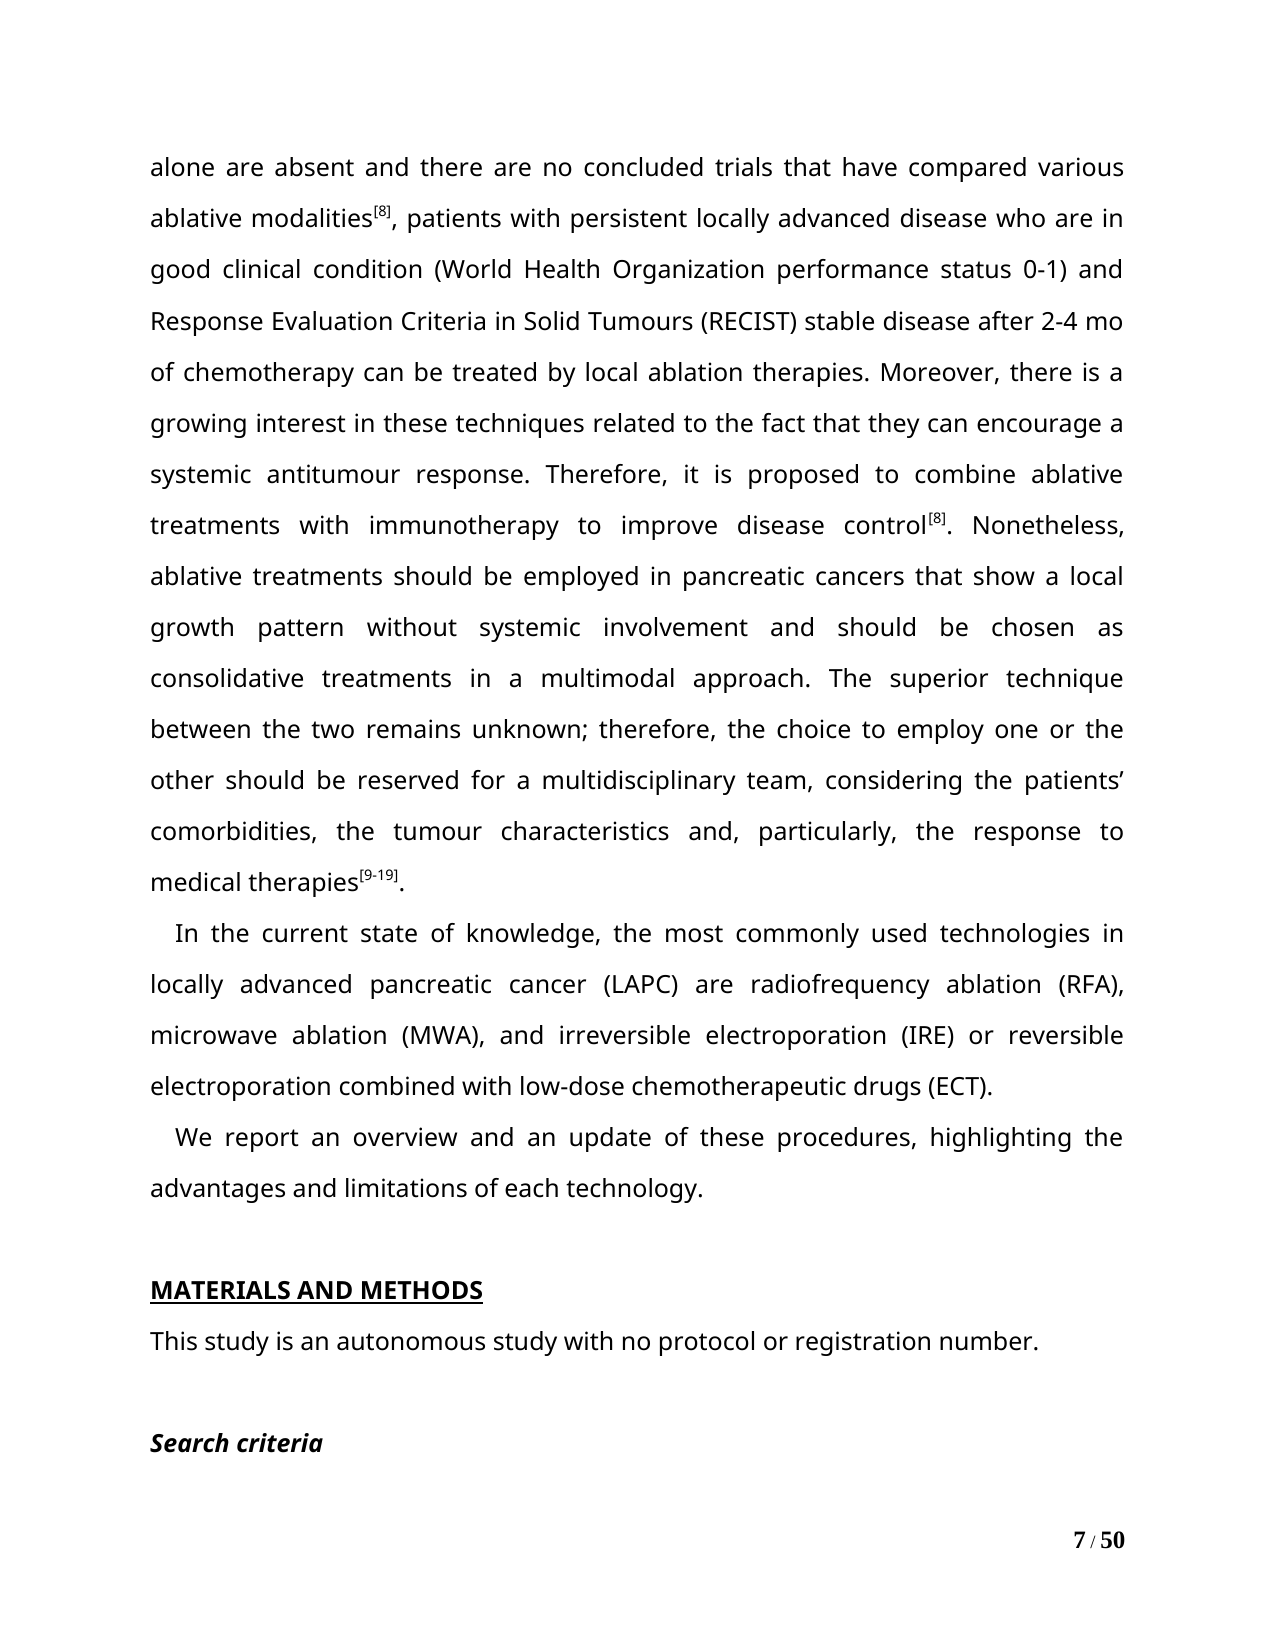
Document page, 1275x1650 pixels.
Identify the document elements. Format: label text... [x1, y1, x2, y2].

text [150, 150, 1125, 899]
text In the current state of knowledge, the most commonly used technologies in locally advanced pancreatic cancer (LAPC) are radiofrequency ablation (RFA), microwave ablation (MWA), and irreversible electroporation (IRE) or reversible electroporation combined with low-dose chemotherapeutic drugs (ECT). [150, 916, 1125, 1103]
text This study is an autonomous study with no protocol or registration number. [150, 1324, 1125, 1358]
text MATERIALS AND METHODS [150, 1273, 1125, 1307]
text Search criteria [150, 1426, 1125, 1460]
text We report an overview and an update of these procedures, highlighting the advantages and limitations of each technology. [150, 1120, 1125, 1205]
